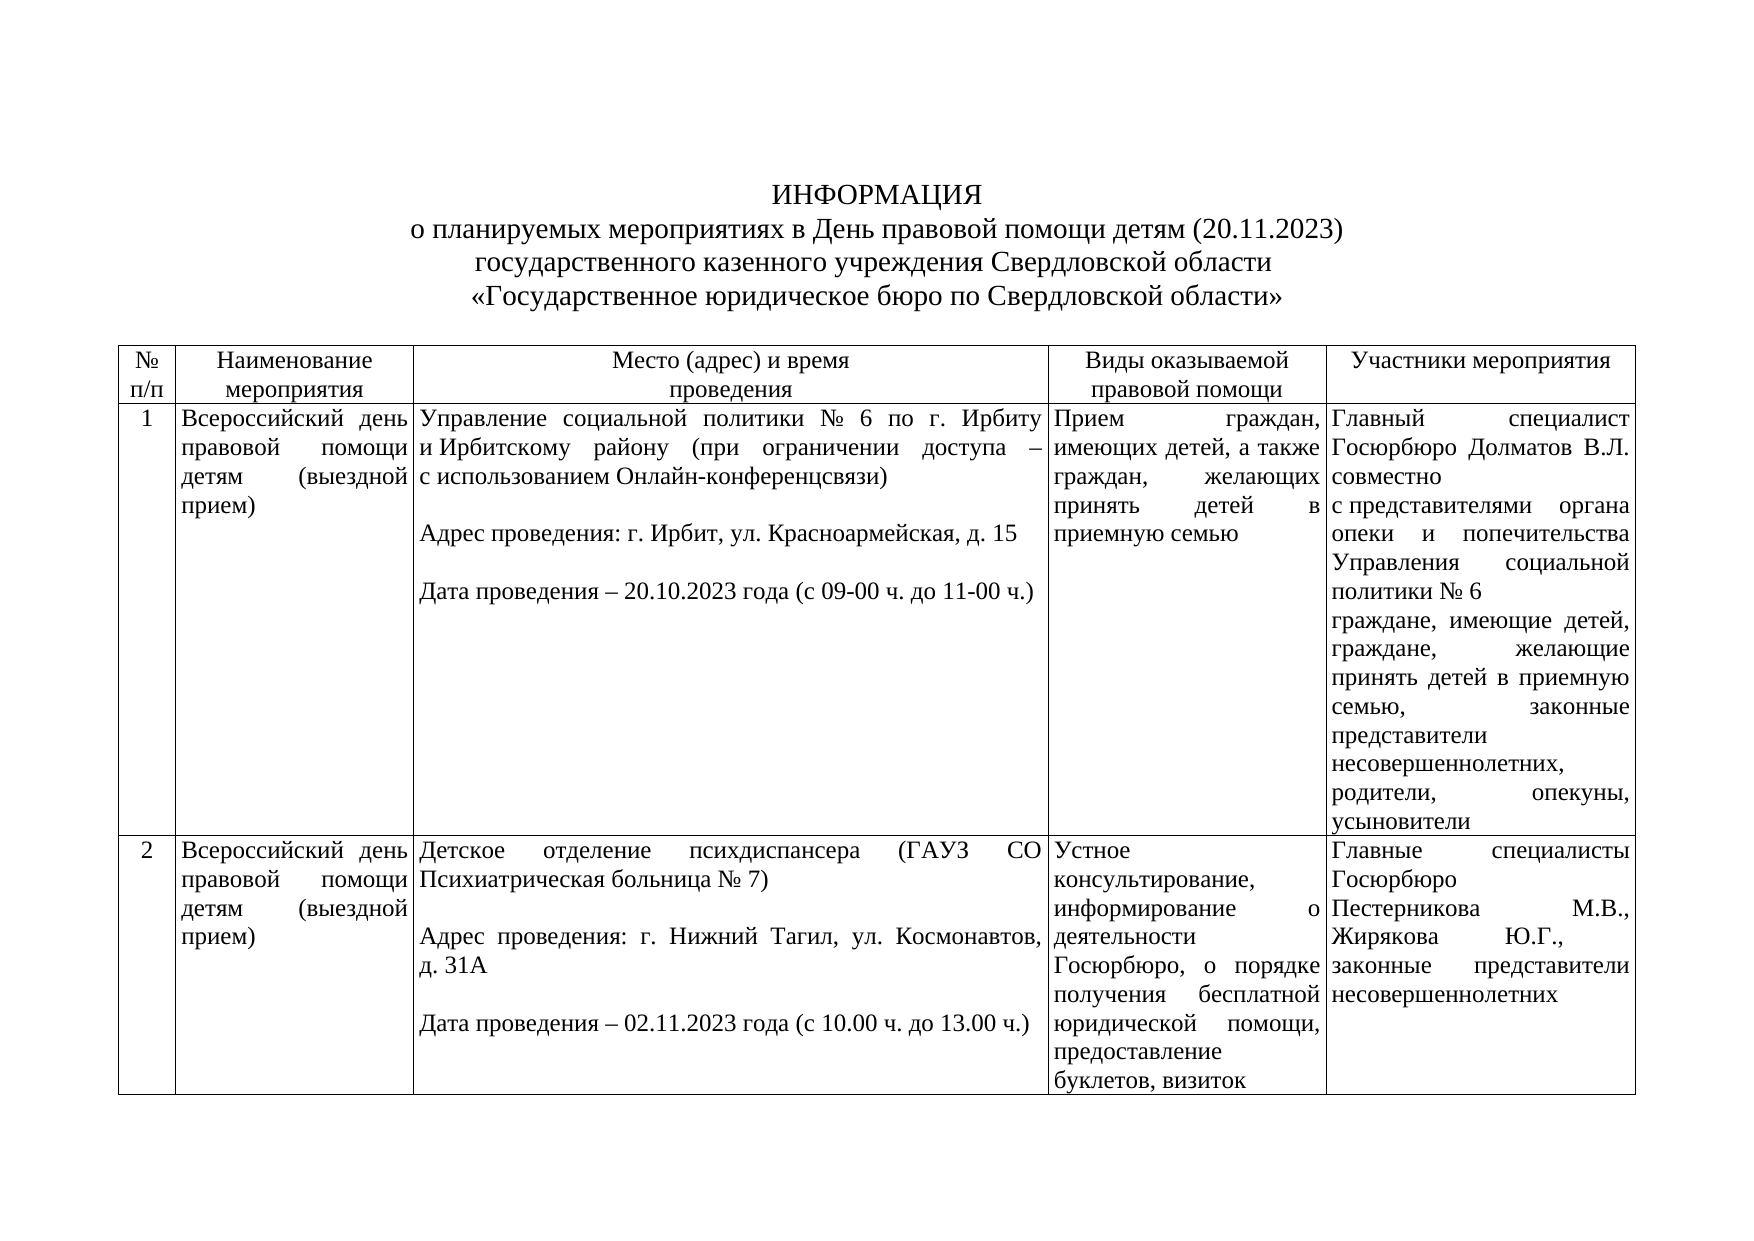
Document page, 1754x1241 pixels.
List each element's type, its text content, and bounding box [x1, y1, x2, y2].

table_header Наименование мероприятия [176, 346, 413, 403]
table_cell Главные специалисты Госюрбюро Пестерникова М.В., Жирякова Ю.Г., законные представители несовершеннолетних [1327, 836, 1635, 1094]
table_cell Главный специалист Госюрбюро Долматов В.Л. совместно с представителями органа опеки и попечительства Управления социальной политики № 6 граждане, имеющие детей, граждане, желающие принять детей в приемную семью, законные представители несовершеннолетних, родители, опекуны, усыновители [1327, 404, 1635, 835]
table_cell Всероссийский день правовой помощи детям (выездной прием) [176, 404, 413, 835]
table_header № п/п [119, 346, 175, 403]
table_cell Детское отделение психдиспансера (ГАУЗ СО Психиатрическая больница № 7) Адрес проведения: г. Нижний Тагил, ул. Космонавтов, д. 31А Дата проведения – 02.11.2023 года (с 10.00 ч. до 13.00 ч.) [414, 836, 1048, 1094]
table_header Место (адрес) и время проведения [414, 346, 1048, 403]
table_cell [1049, 836, 1326, 1094]
table_header Виды оказываемой правовой помощи [1049, 346, 1326, 403]
text о планируемых мероприятиях в День правовой помощи детям (20.11.2023) [118, 211, 1636, 244]
table_cell Управление социальной политики № 6 по г. Ирбиту и Ирбитскому району (при ограничении доступа – с использованием Онлайн-конференцсвязи) Адрес проведения: г. Ирбит, ул. Красноармейская, д. 15 Дата проведения – 20.10.2023 года (с 09-00 ч. до 11-00 ч.) [414, 404, 1048, 835]
table_header Участники мероприятия [1327, 346, 1635, 403]
table_cell Прием граждан, имеющих детей, а также граждан, желающих принять детей в приемную семью [1049, 404, 1326, 835]
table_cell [176, 836, 413, 1094]
table_cell 2 [119, 836, 175, 1094]
text государственного казенного учреждения Свердловской области «Государственное юридическое бюро по Свердловской области» [118, 244, 1636, 311]
table_cell 1 [119, 404, 175, 835]
text ИНФОРМАЦИЯ [118, 177, 1636, 211]
